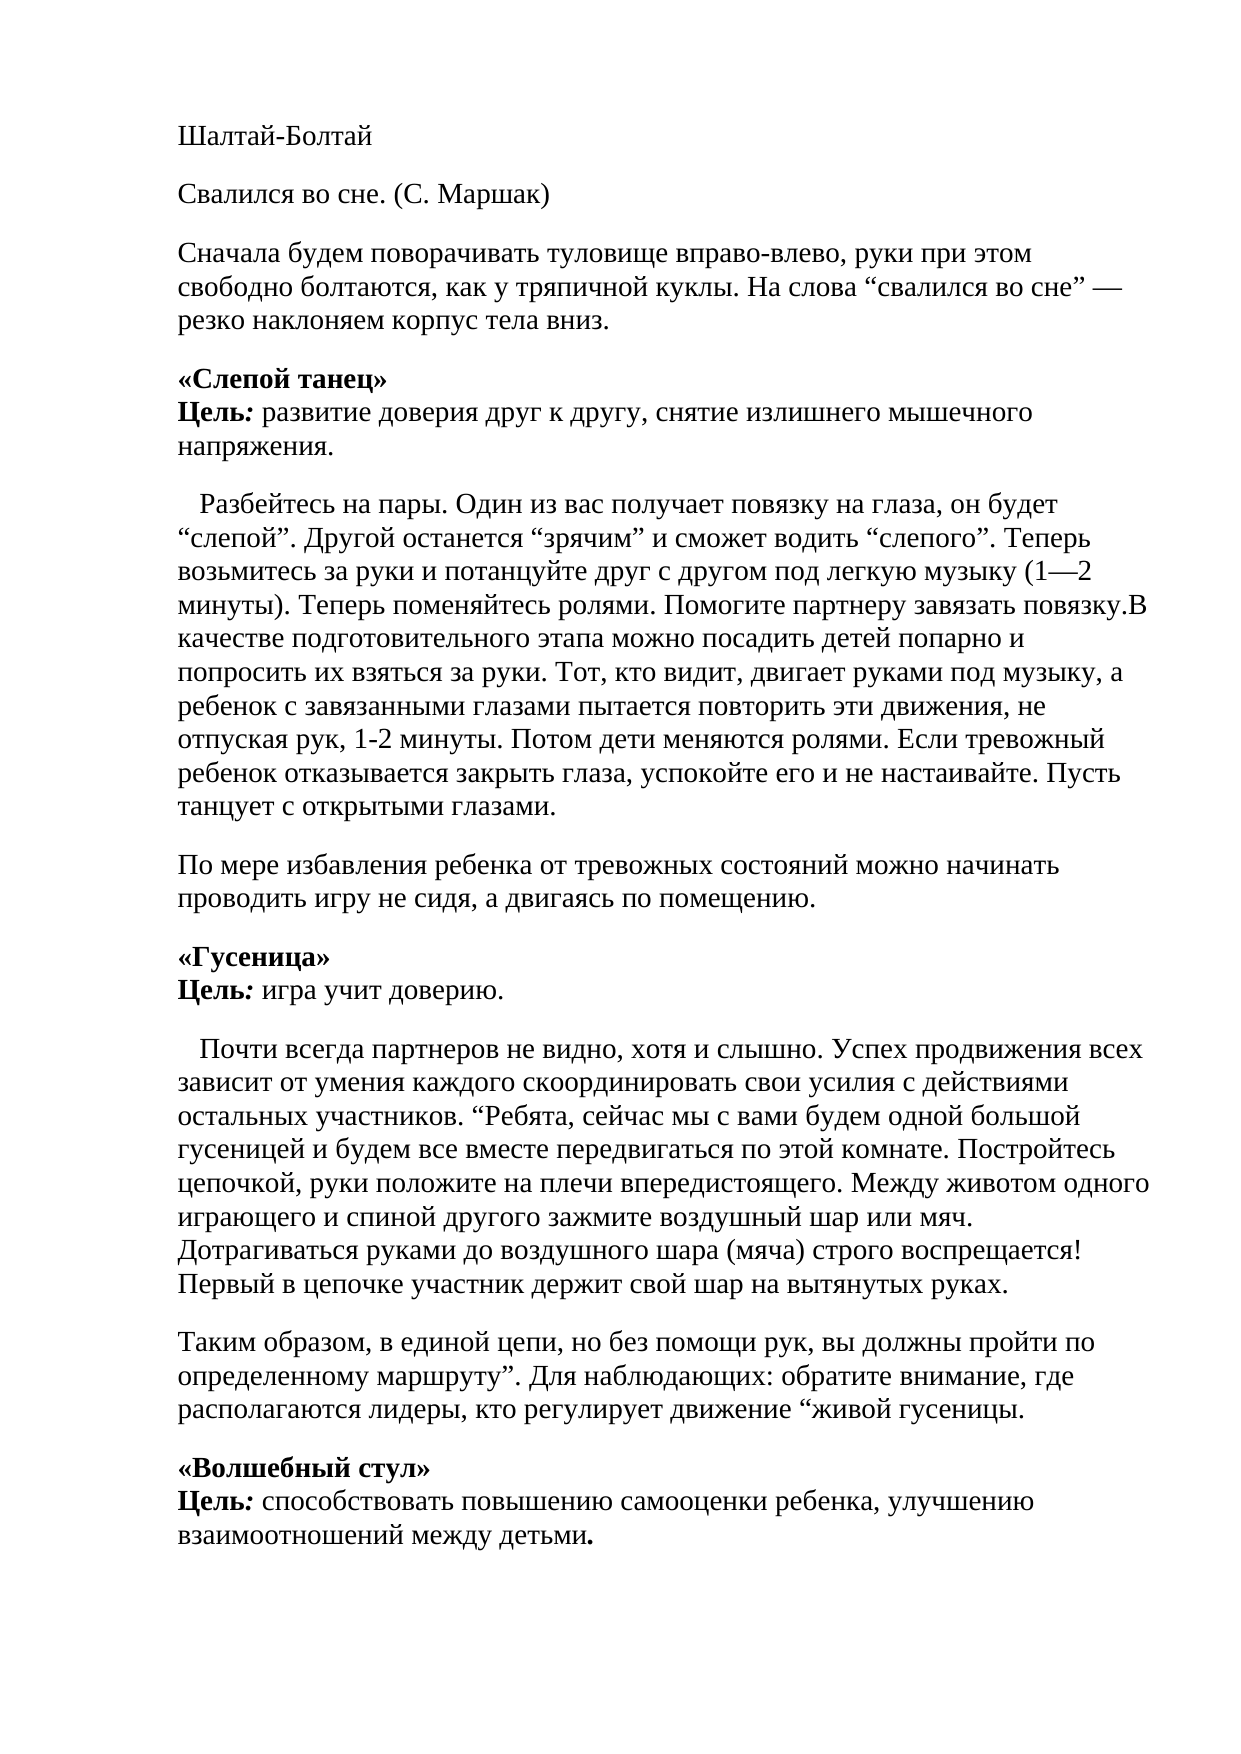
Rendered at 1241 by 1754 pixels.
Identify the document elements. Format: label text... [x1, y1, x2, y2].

text Цель: развитие доверия друг к другу, снятие излишнего мышечного напряжения. [177, 394, 1152, 461]
text По мере избавления ребенка от тревожных состояний можно начинать проводить игру не сидя, а двигаясь по помещению. [177, 847, 1152, 914]
text Почти всегда партнеров не видно, хотя и слышно. Успех продвижения всех зависит от умения каждого скоординировать свои усилия с действиями остальных участников. “Ребята, сейчас мы с вами будем одной большой гусеницей и будем все вместе передвигаться по этой комнате. Постройтесь цепочкой, руки положите на плечи впередистоящего. Между животом одного играющего и спиной другого зажмите воздушный шар или мяч. Дотрагиваться руками до воздушного шара (мяча) строго воспрещается! Первый в цепочке участник держит свой шар на вытянутых руках. [177, 1031, 1152, 1299]
text Таким образом, в единой цепи, но без помощи рук, вы должны пройти по определенному маршруту”. Для наблюдающих: обратите внимание, где располагаются лидеры, кто регулирует движение “живой гусеницы. [177, 1324, 1152, 1425]
text «Слепой танец» [177, 361, 1152, 394]
text Разбейтесь на пары. Один из вас получает повязку на глаза, он будет “слепой”. Другой останется “зрячим” и сможет водить “слепого”. Теперь возьмитесь за руки и потанцуйте друг с другом под легкую музыку (1—2 минуты). Теперь поменяйтесь ролями. Помогите партнеру завязать повязку.В качестве подготовительного этапа можно посадить детей попарно и попросить их взяться за руки. Тот, кто видит, двигает руками под музыку, а ребенок с завязанными глазами пытается повторить эти движения, не отпуская рук, 1-2 минуты. Потом дети меняются ролями. Если тревожный ребенок отказывается закрыть глаза, успокойте его и не настаивайте. Пусть танцует с открытыми глазами. [177, 486, 1152, 822]
text Цель: игра учит доверию. [177, 972, 1152, 1006]
text Цель: способствовать повышению самооценки ребенка, улучшению взаимоотношений между детьми. [177, 1483, 1152, 1551]
text «Гусеница» [177, 939, 1152, 972]
text «Волшебный стул» [177, 1450, 1152, 1483]
text Шалтай-Болтай [177, 118, 1152, 152]
text Свалился во сне. (С. Маршак) [177, 177, 1152, 210]
text Сначала будем поворачивать туловище вправо-влево, руки при этом свободно болтаются, как у тряпичной куклы. На слова “свалился во сне” — резко наклоняем корпус тела вниз. [177, 235, 1152, 336]
